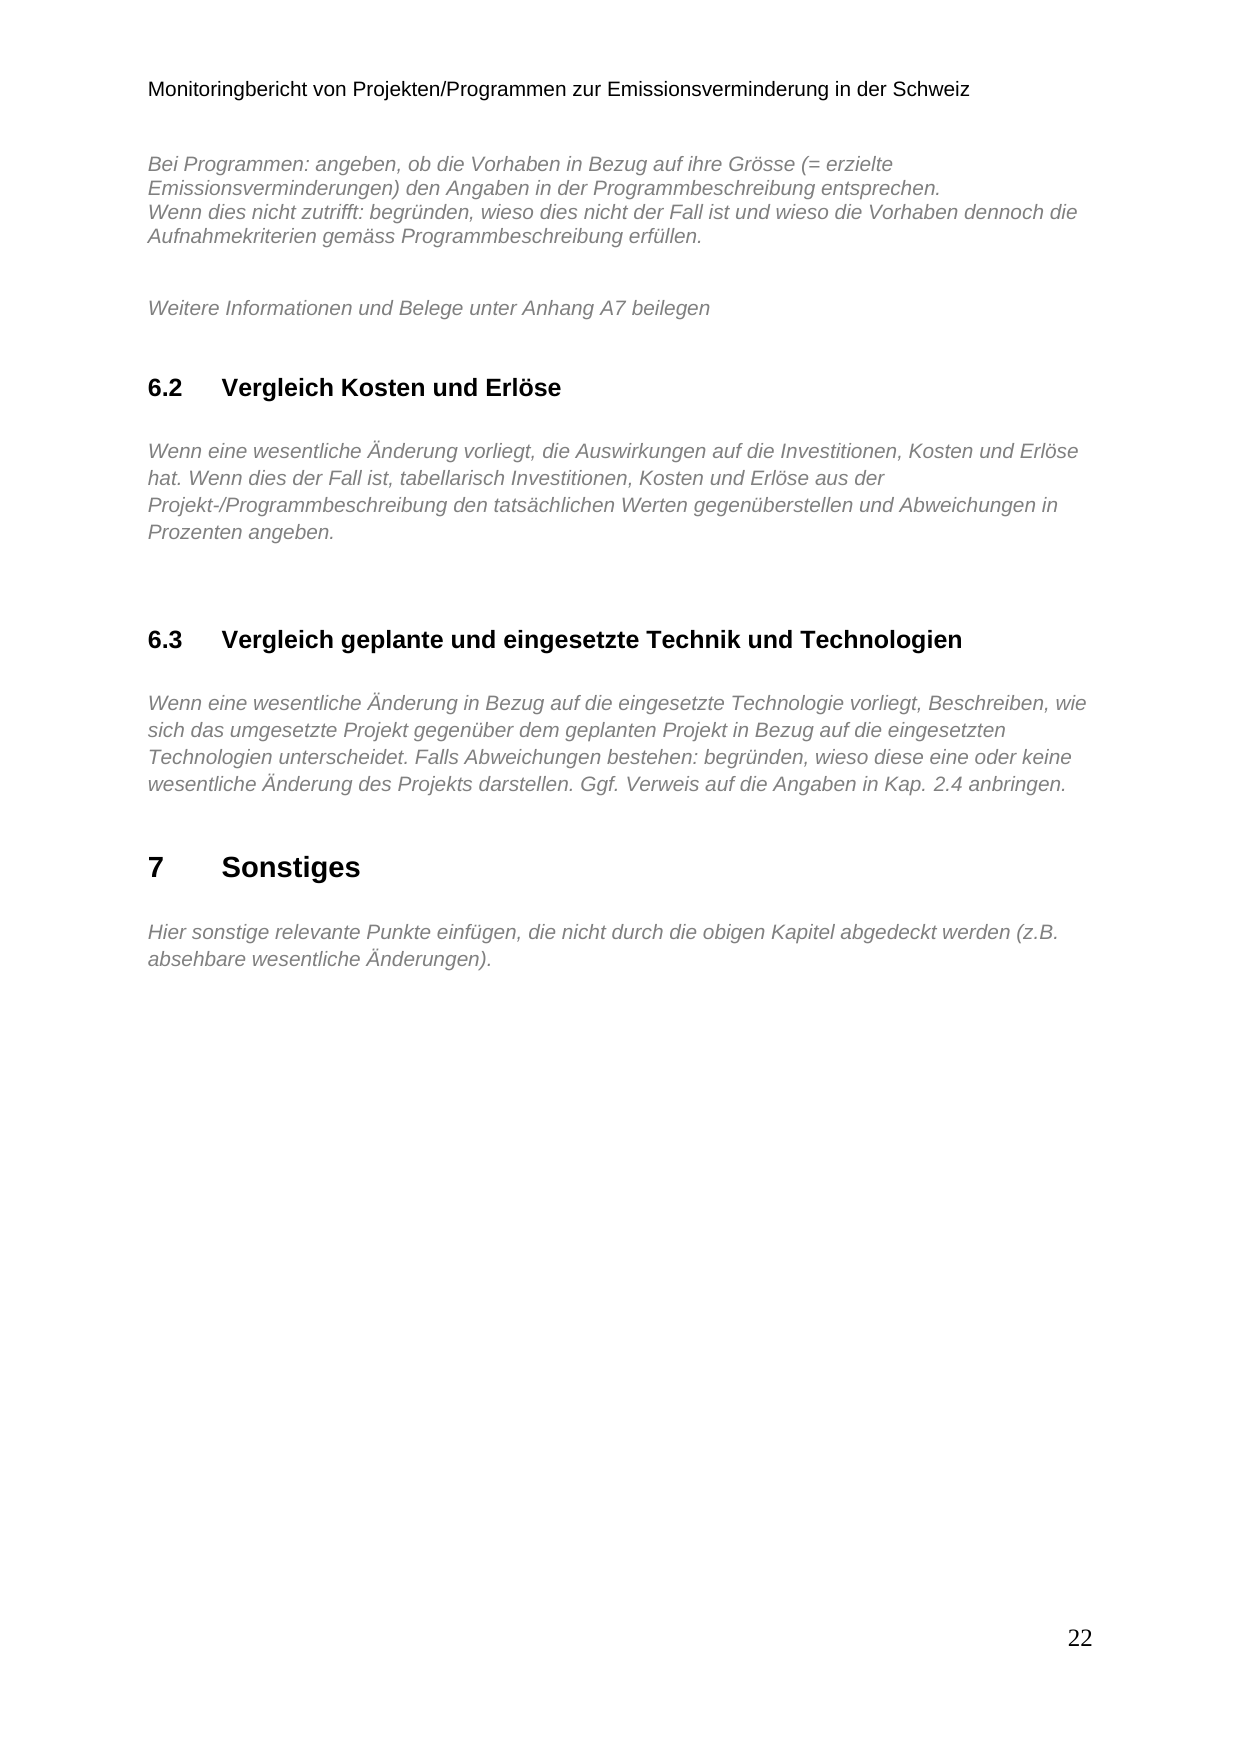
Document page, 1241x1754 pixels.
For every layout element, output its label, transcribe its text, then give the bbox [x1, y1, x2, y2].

text Wenn eine wesentliche Änderung vorliegt, die Auswirkungen auf die Investitionen, Kosten und Erlöse hat. Wenn dies der Fall ist, tabellarisch Investitionen, Kosten und Erlöse aus der Projekt-/Programmbeschreibung den tatsächlichen Werten gegenüberstellen und Abweichungen in Prozenten angeben. [148, 436, 1093, 544]
subtitle Vergleich geplante und eingesetzte Technik und Technologien [148, 625, 1093, 654]
text Hier sonstige relevante Punkte einfügen, die nicht durch die obigen Kapitel abgedeckt werden (z.B. absehbare wesentliche Änderungen). [148, 917, 1093, 971]
text Wenn dies nicht zutrifft: begründen, wieso dies nicht der Fall ist und wieso die Vorhaben dennoch die Aufnahmekriterien gemäss Programmbeschreibung erfüllen. [148, 199, 1093, 247]
subtitle Vergleich Kosten und Erlöse [148, 373, 1093, 402]
text Wenn eine wesentliche Änderung in Bezug auf die eingesetzte Technologie vorliegt, Beschreiben, wie sich das umgesetzte Projekt gegenüber dem geplanten Projekt in Bezug auf die eingesetzten Technologien unterscheidet. Falls Abweichungen bestehen: begründen, wieso diese eine oder keine wesentliche Änderung des Projekts darstellen. Ggf. Verweis auf die Angaben in Kap. 2.4 anbringen. [148, 687, 1093, 796]
text Bei Programmen: angeben, ob die Vorhaben in Bezug auf ihre Grösse (= erzielte Emissionsverminderungen) den Angaben in der Programmbeschreibung entsprechen. [148, 152, 1093, 199]
text Weitere Informationen und Belege unter Anhang A7 beilegen [148, 295, 1093, 319]
subtitle Sonstiges [148, 850, 1093, 883]
